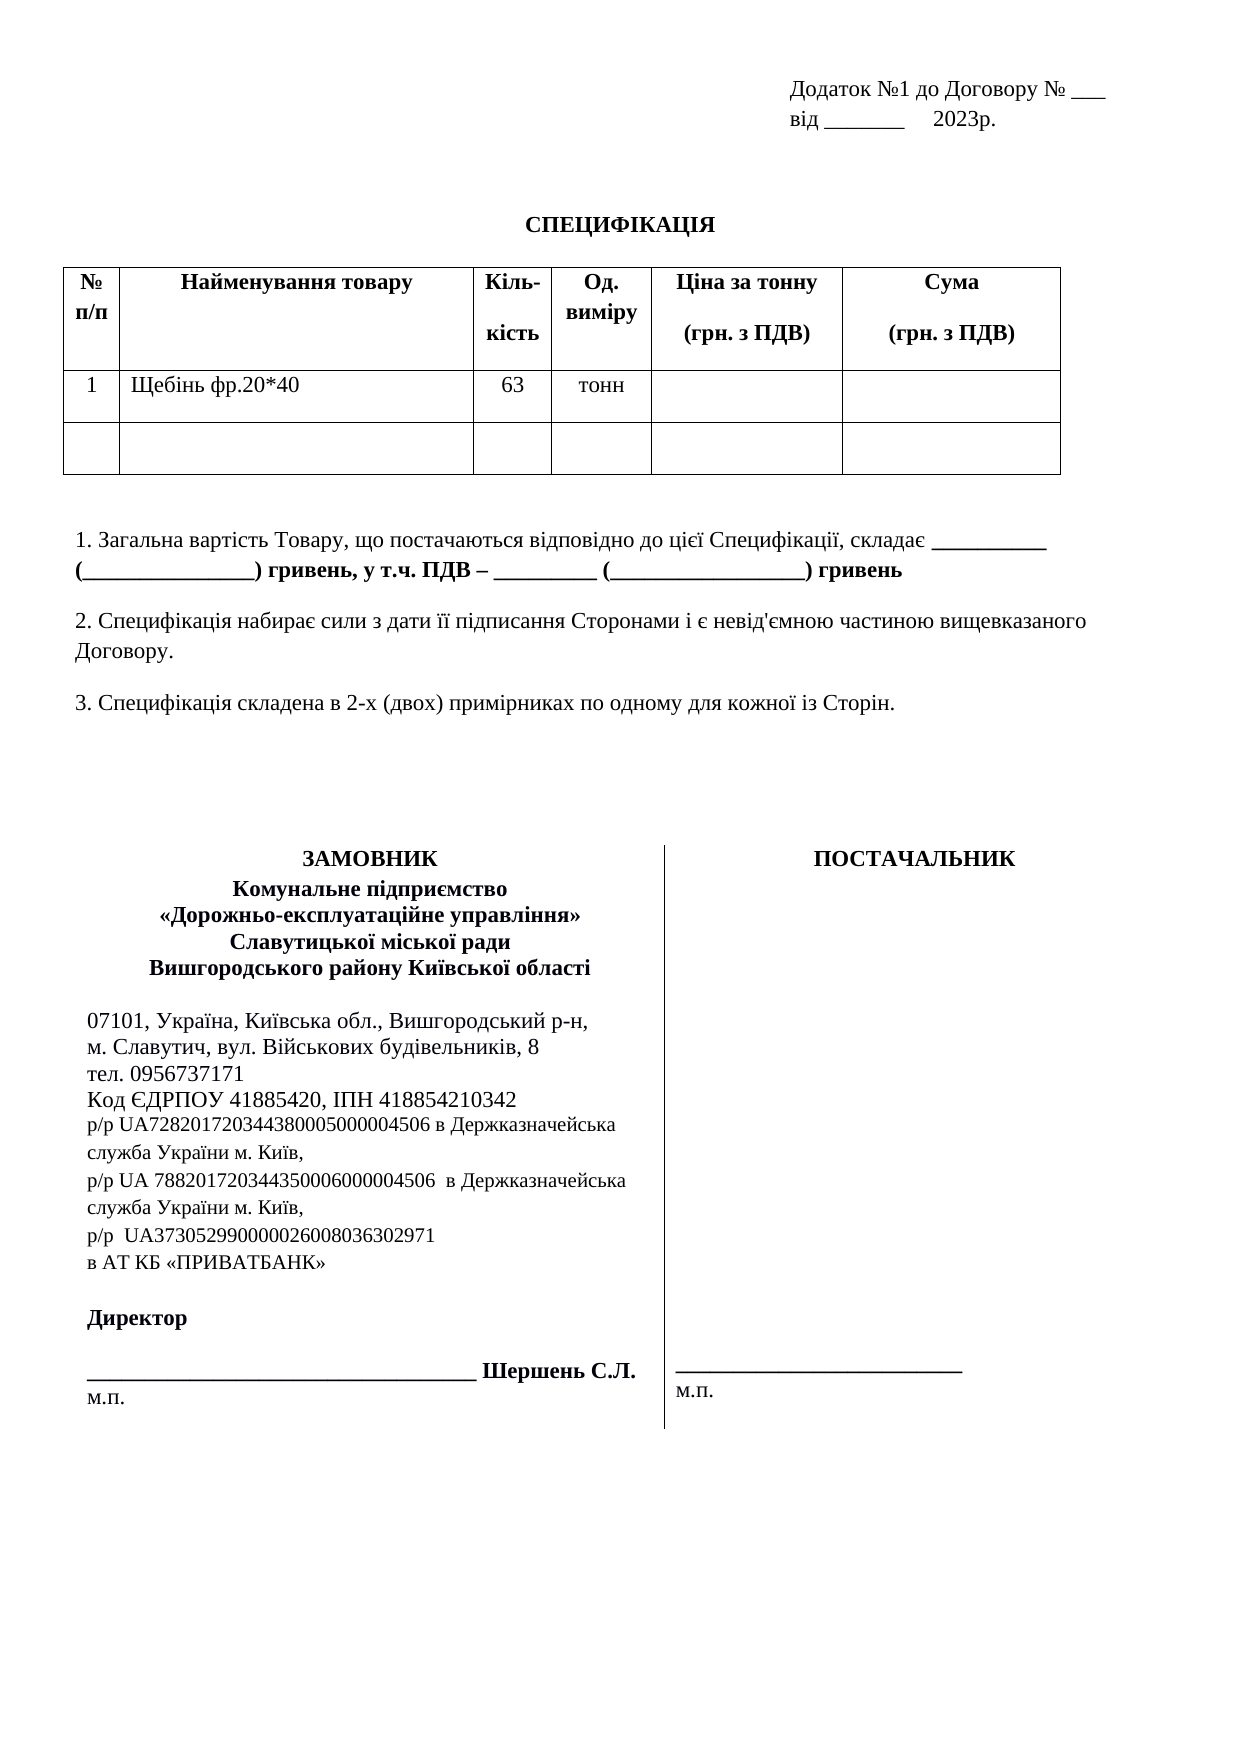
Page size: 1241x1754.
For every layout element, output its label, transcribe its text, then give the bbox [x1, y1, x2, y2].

table_cell [843, 423, 1060, 474]
table_cell [120, 423, 473, 474]
table_cell [64, 423, 119, 474]
table_header Найменування товару [120, 268, 473, 370]
text 3. Специфікація складена в 2-х (двох) примірниках по одному для кожної із Сторін. [75, 688, 1165, 715]
table_header Сума (грн. з ПДВ) [843, 268, 1060, 370]
text 2. Специфікація набирає сили з дати її підписання Сторонами і є невід'ємною частиною вищевказаного Договору. [75, 607, 1165, 664]
table_cell [843, 371, 1060, 422]
table_header Кіль- кість [474, 268, 551, 370]
table_cell Щебінь фр.20*40 [120, 371, 473, 422]
text 1. Загальна вартість Товару, що постачаються відповідно до цієї Специфікації, складає __________ (_______________) гривень, у т.ч. ПДВ – _________ (_________________) гривень [75, 526, 1165, 583]
table_cell [652, 371, 842, 422]
table_cell 63 [474, 371, 551, 422]
table_cell [652, 423, 842, 474]
table_cell 1 [64, 371, 119, 422]
table_header № п/п [64, 268, 119, 370]
table_header Ціна за тонну (грн. з ПДВ) [652, 268, 842, 370]
text від _______ 2023р. [75, 105, 1165, 132]
table_header ЗАМОВНИК [76, 845, 664, 875]
table_cell [474, 423, 551, 474]
table_cell _________________________ м.п. [665, 875, 1165, 1428]
table_cell Комунальне підприємство «Дорожньо-експлуатаційне управління» Славутицької міської ради Вишгородського району Київської області 07101, Україна, Київська обл., Вишгородський р-н, м. Славутич, вул. Військових будівельників, 8 тел. 0956737171 Код ЄДРПОУ 41885420, ІПН 418854210342 р/р UA728201720344380005000004506 в Держказначейська служба України м. Київ, р/р UA 788201720344350006000004506 в Держказначейська служба України м. Київ, р/р UA373052990000026008036302971 в АТ КБ «ПРИВАТБАНК» Директор __________________________________ Шершень С.Л. м.п. [76, 875, 664, 1428]
table_header ПОСТАЧАЛЬНИК [665, 845, 1165, 875]
table_cell [552, 423, 651, 474]
text СПЕЦИФІКАЦІЯ [75, 211, 1165, 238]
text Додаток №1 до Договору № ___ [75, 75, 1165, 101]
table_cell тонн [552, 371, 651, 422]
table_header Од. виміру [552, 268, 651, 370]
